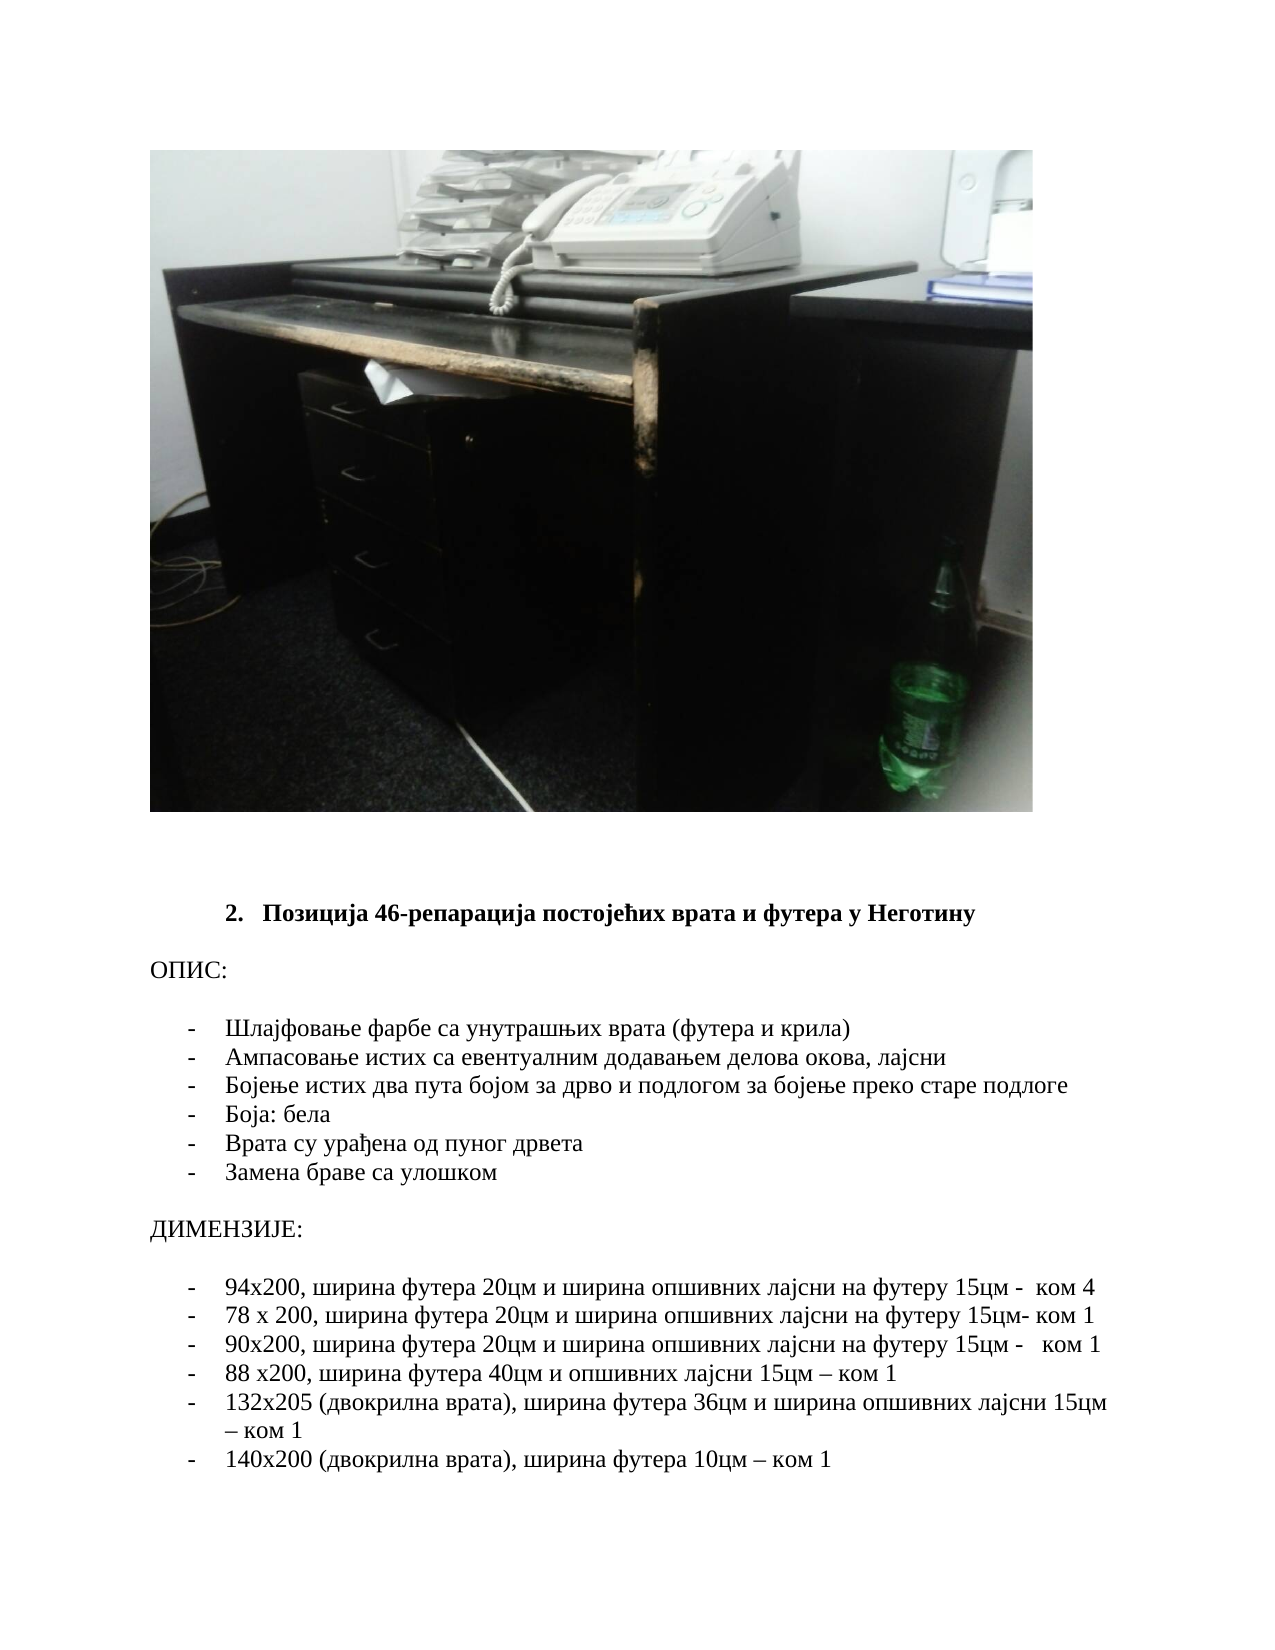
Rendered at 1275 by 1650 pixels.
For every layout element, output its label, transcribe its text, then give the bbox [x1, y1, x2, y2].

list Ампасовање истих са евентуалним додавањем делова окова, лајсни [187, 1042, 1125, 1071]
list Врата су урађена од пуног дрвета [187, 1128, 1125, 1157]
list 78 x 200, ширина футера 20цм и ширина опшивних лајсни на футеру 15цм- ком 1 [187, 1301, 1125, 1329]
list Бојење истих два пута бојом за дрво и подлогом за бојење преко старе подлоге [187, 1071, 1125, 1099]
list Позиција 46-репарација постојећих врата и футера у Неготину [225, 898, 1125, 927]
list 94x200, ширина футера 20цм и ширина опшивних лајсни на футеру 15цм - ком 4 [187, 1272, 1125, 1301]
list 132x205 (двокрилна врата), ширина футера 36цм и ширина опшивних лајсни 15цм – ком 1 [187, 1387, 1125, 1444]
picture [150, 150, 1033, 812]
list Боја: бела [187, 1099, 1125, 1128]
list 90x200, ширина футера 20цм и ширина опшивних лајсни на футеру 15цм - ком 1 [187, 1329, 1125, 1358]
list 88 x200, ширина футера 40цм и опшивних лајсни 15цм – ком 1 [187, 1358, 1125, 1387]
list 140x200 (двокрилна врата), ширина футера 10цм – ком 1 [187, 1444, 1125, 1473]
text ДИМЕНЗИЈЕ: [150, 1214, 1125, 1243]
list Замена браве са улошком [187, 1157, 1125, 1186]
text ОПИС: [150, 956, 1125, 984]
list Шлајфовање фарбе са унутрашњих врата (футера и крила) [187, 1013, 1125, 1042]
